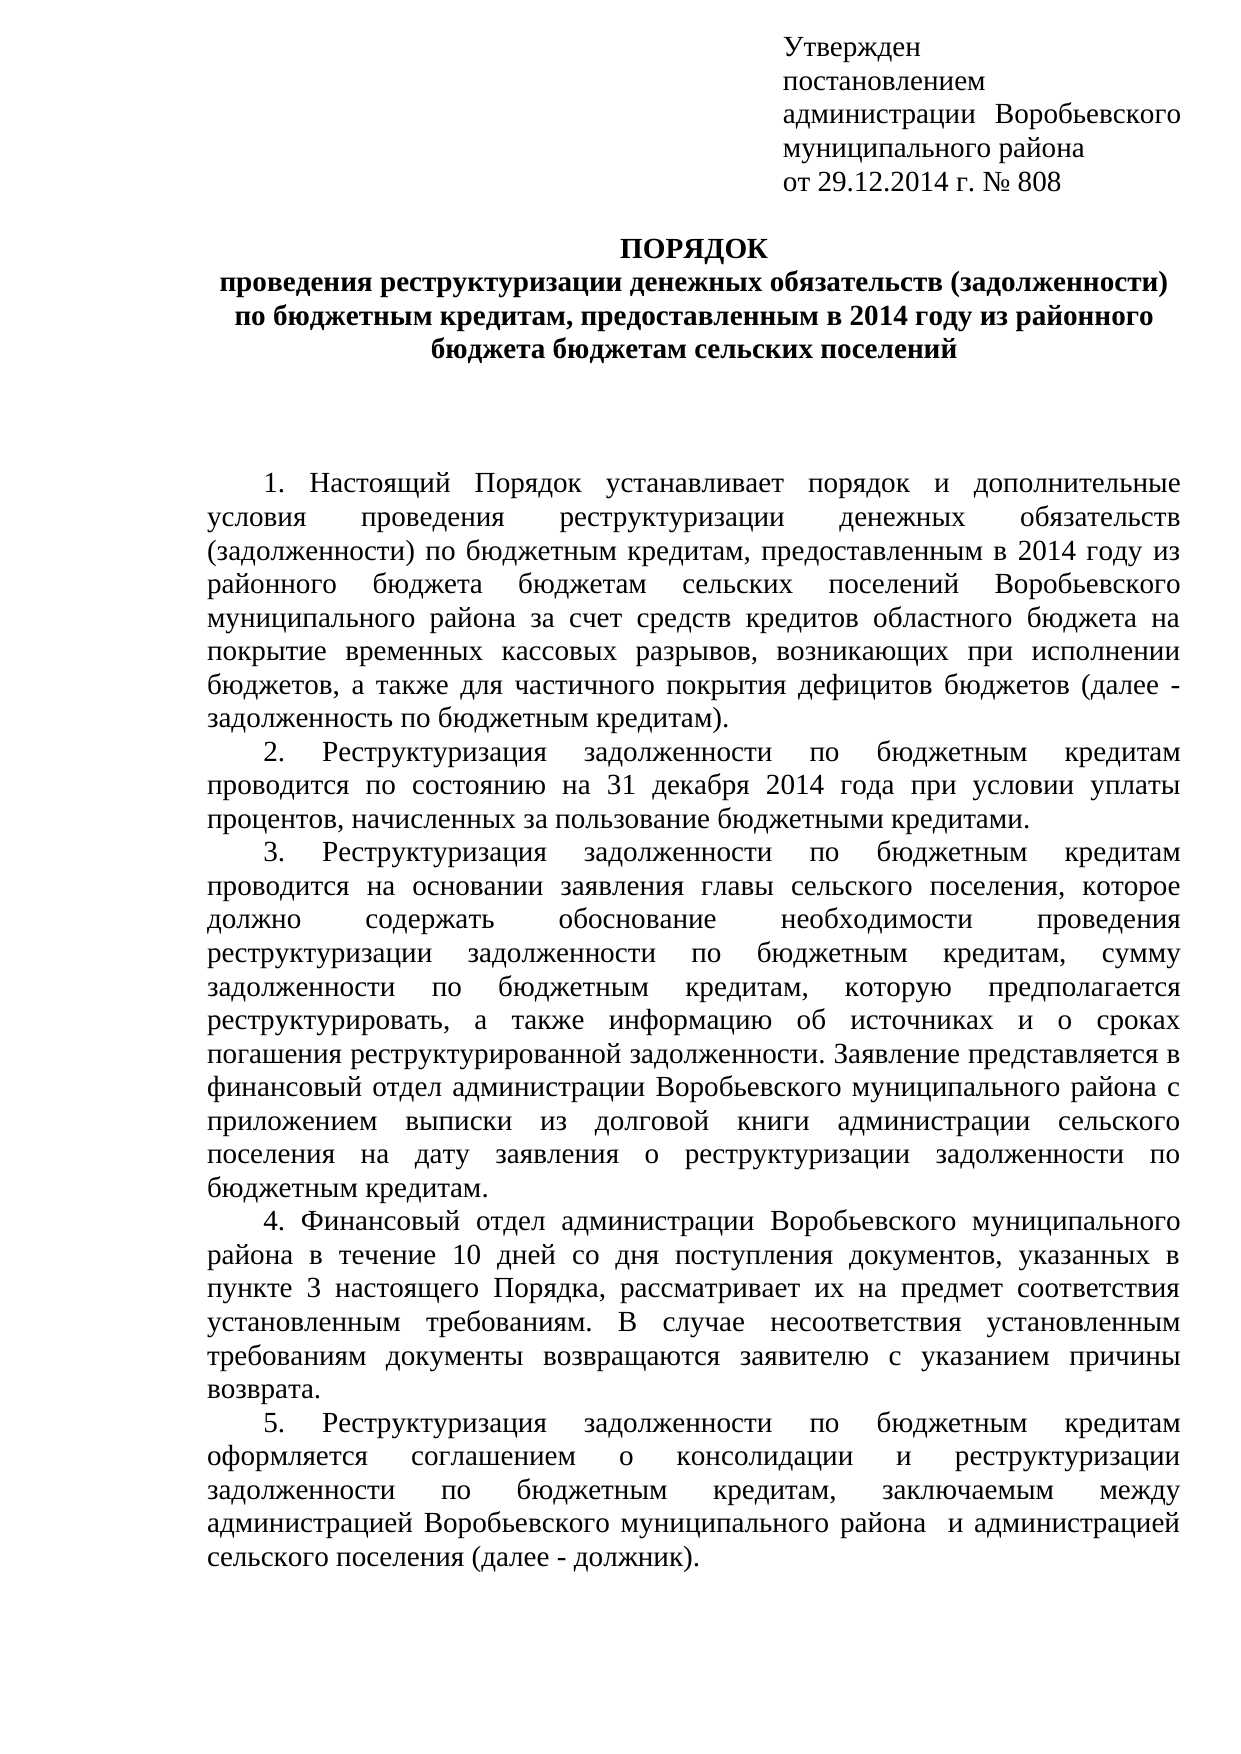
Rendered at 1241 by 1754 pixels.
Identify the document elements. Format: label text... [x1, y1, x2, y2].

text 4. Финансовый отдел администрации Воробьевского муниципального района в течение 10 дней со дня поступления документов, указанных в пункте 3 настоящего Порядка, рассматривает их на предмет соответствия установленным требованиям. В случае несоответствия установленным требованиям документы возвращаются заявителю с указанием причины возврата. [207, 1203, 1181, 1405]
text 2. Реструктуризация задолженности по бюджетным кредитам проводится по состоянию на 31 декабря 2014 года при условии уплаты процентов, начисленных за пользование бюджетными кредитами. [207, 734, 1181, 834]
text 1. Настоящий Порядок устанавливает порядок и дополнительные условия проведения реструктуризации денежных обязательств (задолженности) по бюджетным кредитам, предоставленным в 2014 году из районного бюджета бюджетам сельских поселений Воробьевского муниципального района за счет средств кредитов областного бюджета на покрытие временных кассовых разрывов, возникающих при исполнении бюджетов, а также для частичного покрытия дефицитов бюджетов (далее - задолженность по бюджетным кредитам). [207, 466, 1181, 734]
text Утвержден [783, 29, 1181, 63]
text 5. Реструктуризация задолженности по бюджетным кредитам оформляется соглашением о консолидации и реструктуризации задолженности по бюджетным кредитам, заключаемым между администрацией Воробьевского муниципального района и администрацией сельского поселения (далее - должник). [207, 1405, 1181, 1572]
text от 29.12.2014 г. № 808 [783, 164, 1181, 197]
text проведения реструктуризации денежных обязательств (задолженности) по бюджетным кредитам, предоставленным в 2014 году из районного бюджета бюджетам сельских поселений [207, 264, 1181, 365]
text 3. Реструктуризация задолженности по бюджетным кредитам проводится на основании заявления главы сельского поселения, которое должно содержать обоснование необходимости проведения реструктуризации задолженности по бюджетным кредитам, сумму задолженности по бюджетным кредитам, которую предполагается реструктурировать, а также информацию об источниках и о сроках погашения реструктурированной задолженности. Заявление представляется в финансовый отдел администрации Воробьевского муниципального района с приложением выписки из долговой книги администрации сельского поселения на дату заявления о реструктуризации задолженности по бюджетным кредитам. [207, 834, 1181, 1203]
text постановлением администрации Воробьевского муниципального района [783, 63, 1181, 164]
text ПОРЯДОК [207, 231, 1181, 264]
